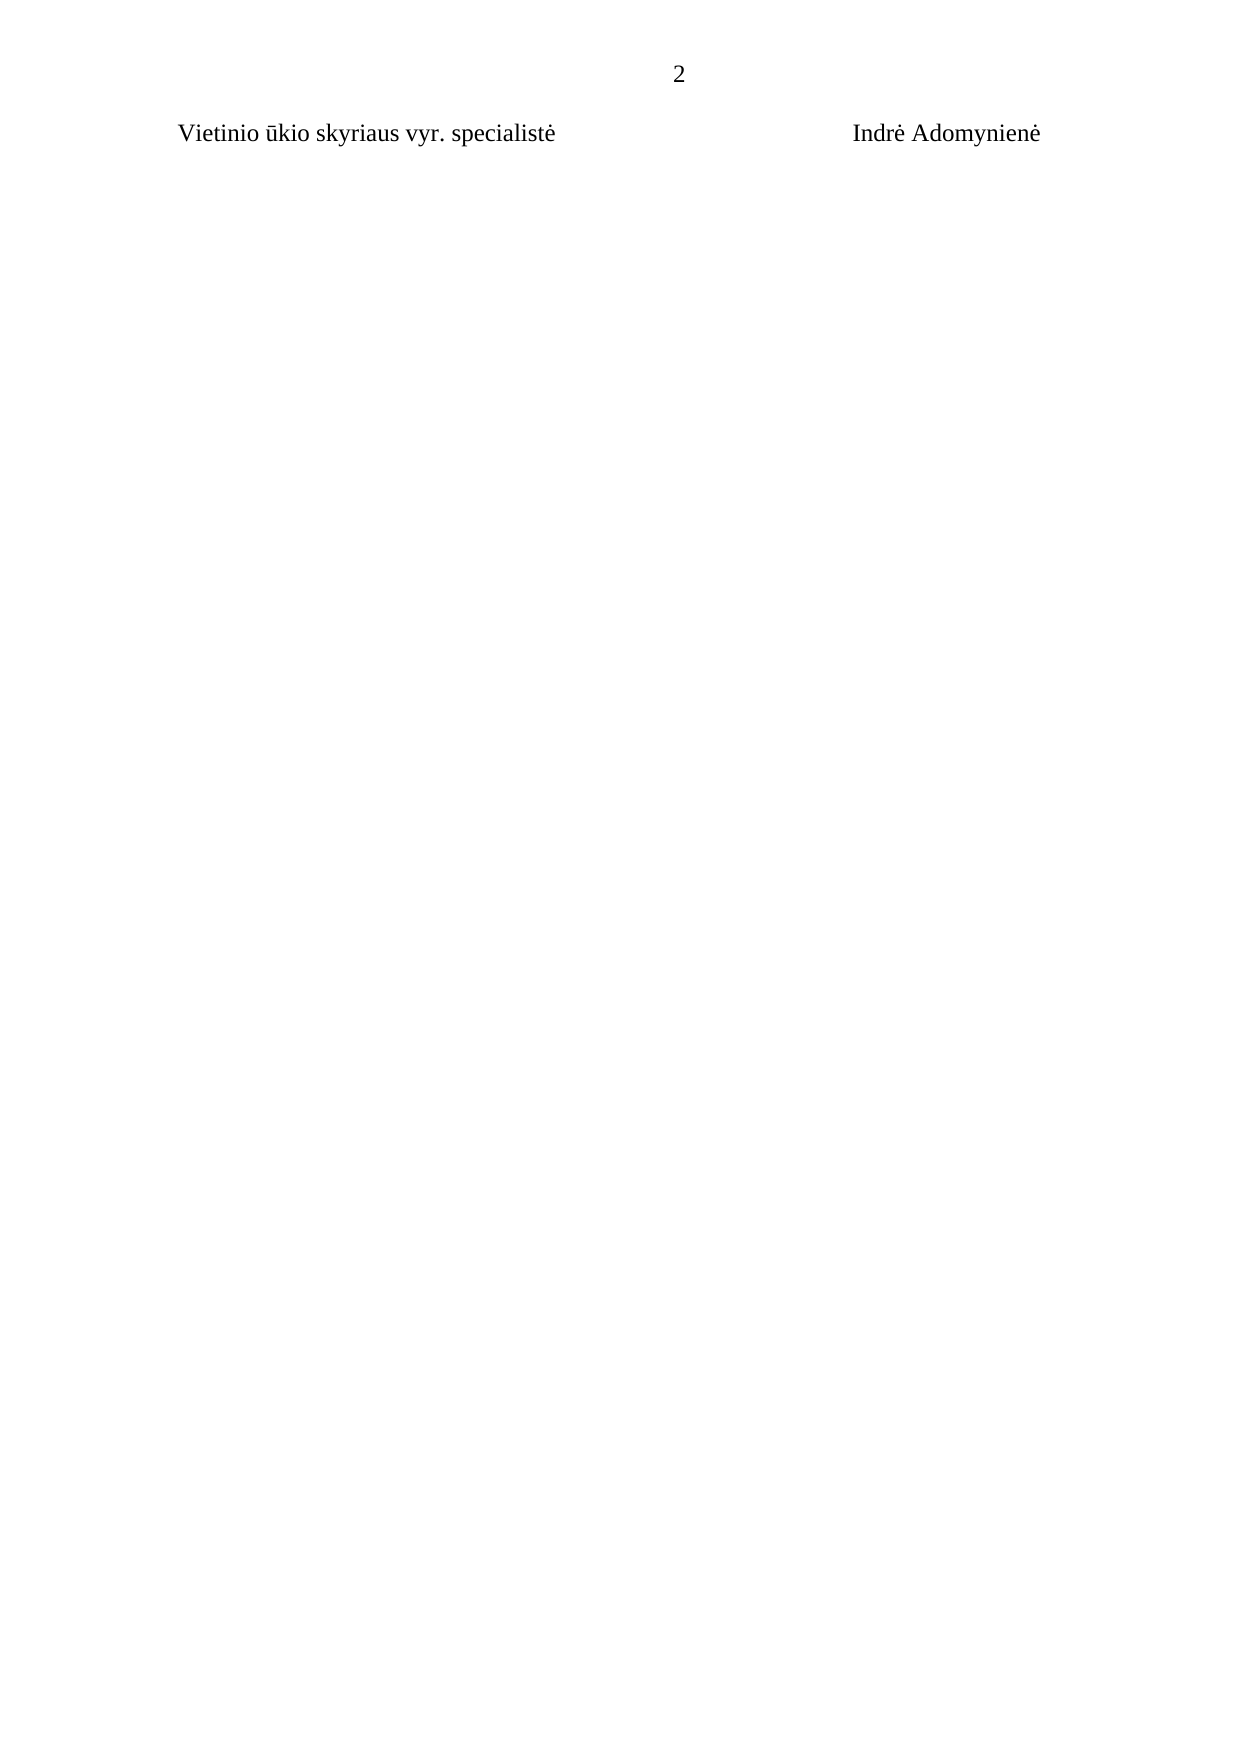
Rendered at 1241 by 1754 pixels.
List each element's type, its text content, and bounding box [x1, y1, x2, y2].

text Vietinio ūkio skyriaus vyr. specialistė Indrė Adomynienė [177, 118, 1181, 147]
